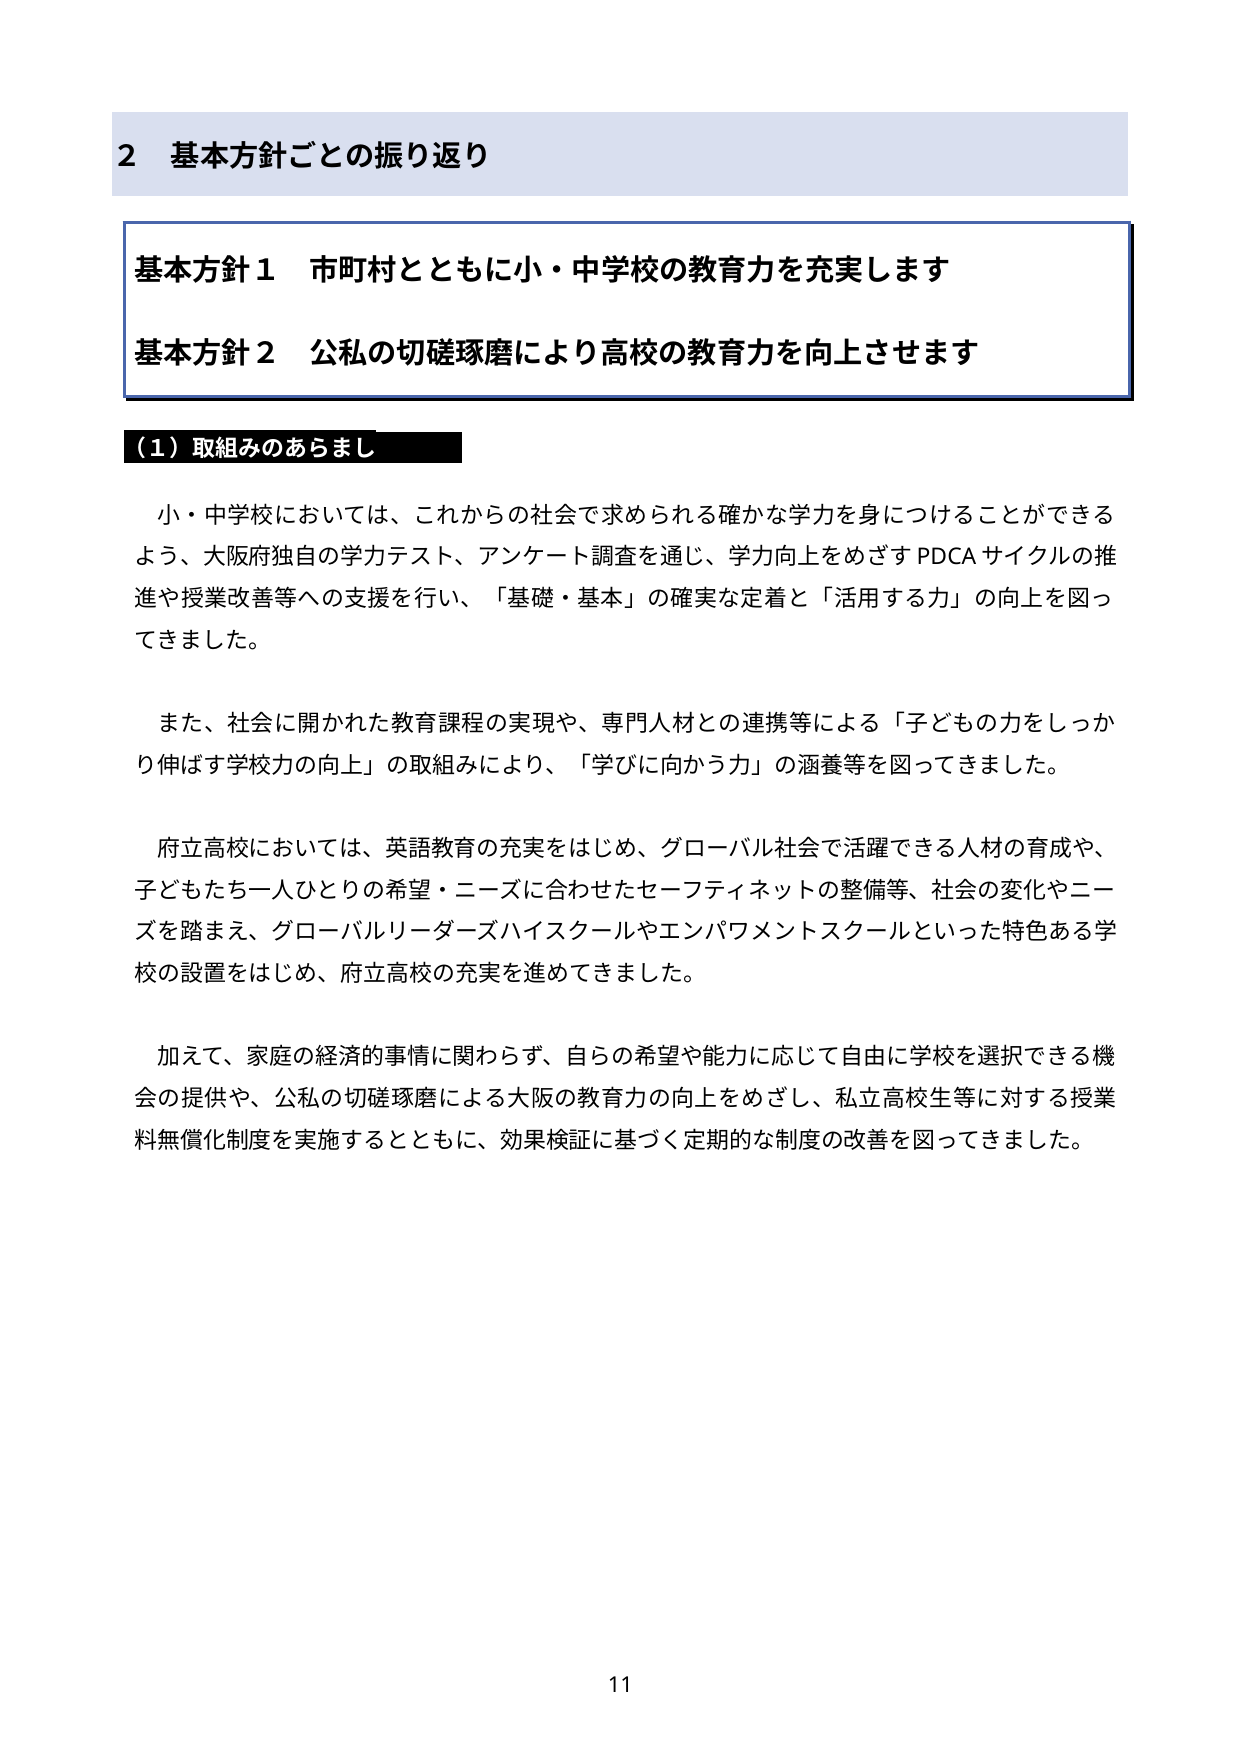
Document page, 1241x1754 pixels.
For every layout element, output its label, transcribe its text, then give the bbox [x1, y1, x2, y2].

text ２ 基本方針ごとの振り返り [112, 112, 1128, 196]
text （１）取組みのあらまし [112, 426, 1128, 467]
text また、社会に開かれた教育課程の実現や、専門人材との連携等による「子どもの力をしっかり伸ばす学校力の向上」の取組みにより、「学びに向かう力」の涵養等を図ってきました。 [134, 701, 1117, 784]
text 加えて、家庭の経済的事情に関わらず、自らの希望や能力に応じて自由に学校を選択できる機会の提供や、公私の切磋琢磨による大阪の教育力の向上をめざし、私立高校生等に対する授業料無償化制度を実施するとともに、効果検証に基づく定期的な制度の改善を図ってきました。 [134, 1034, 1117, 1159]
text 府立高校においては、英語教育の充実をはじめ、グローバル社会で活躍できる人材の育成や、子どもたち一人ひとりの希望・ニーズに合わせたセーフティネットの整備等、社会の変化やニーズを踏まえ、グローバルリーダーズハイスクールやエンパワメントスクールといった特色ある学校の設置をはじめ、府立高校の充実を進めてきました。 [134, 826, 1117, 992]
text 基本方針１ 市町村とともに小・中学校の教育力を充実します 基本方針２ 公私の切磋琢磨により高校の教育力を向上させます [126, 224, 1128, 395]
text 小・中学校においては、これからの社会で求められる確かな学力を身につけることができるよう、大阪府独自の学力テスト、アンケート調査を通じ、学力向上をめざすPDCAサイクルの推進や授業改善等への支援を行い、「基礎・基本」の確実な定着と「活用する力」の向上を図ってきました。 [134, 492, 1117, 659]
